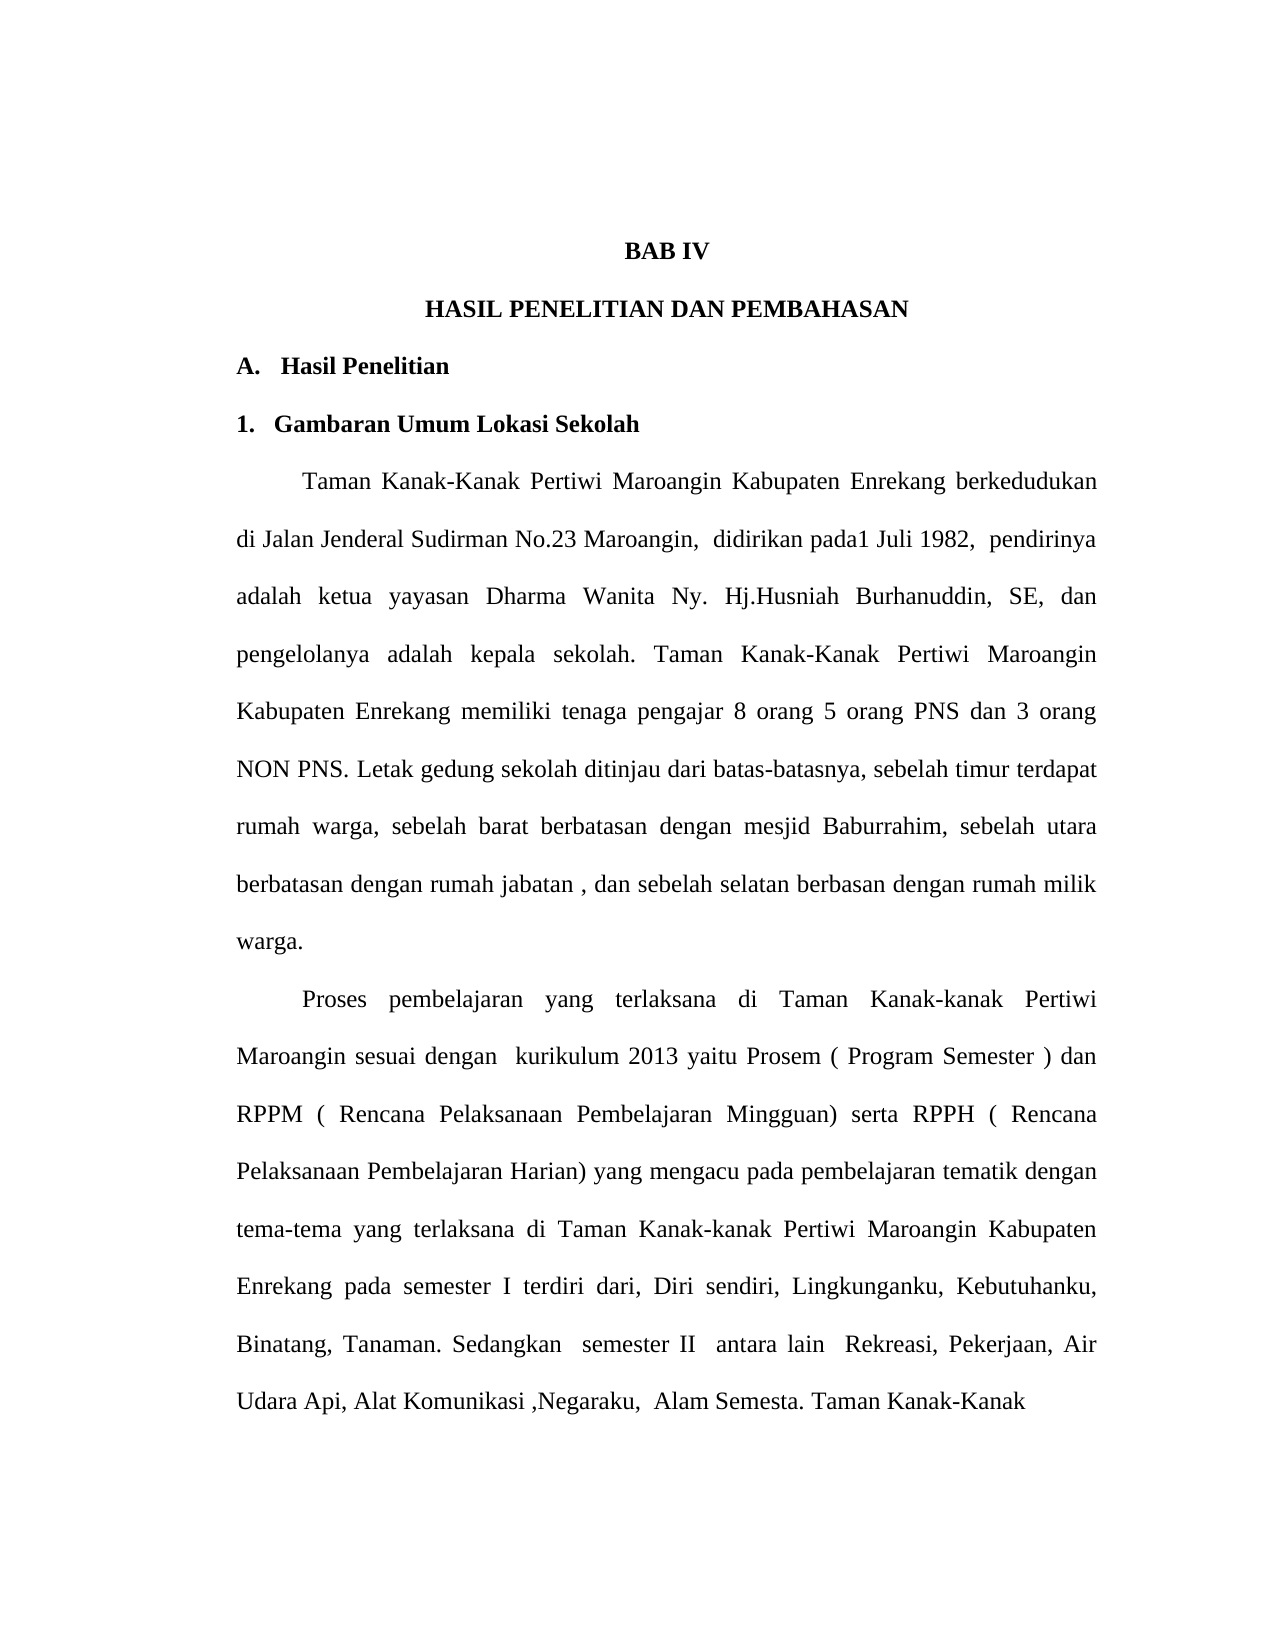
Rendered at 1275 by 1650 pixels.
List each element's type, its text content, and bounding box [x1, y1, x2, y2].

text Proses pembelajaran yang terlaksana di Taman Kanak-kanak Pertiwi Maroangin sesuai dengan kurikulum 2013 yaitu Prosem ( Program Semester ) dan RPPM ( Rencana Pelaksanaan Pembelajaran Mingguan) serta RPPH ( Rencana Pelaksanaan Pembelajaran Harian) yang mengacu pada pembelajaran tematik dengan tema-tema yang terlaksana di Taman Kanak-kanak Pertiwi Maroangin Kabupaten Enrekang pada semester I terdiri dari, Diri sendiri, Lingkunganku, Kebutuhanku, Binatang, Tanaman. Sedangkan semester II antara lain Rekreasi, Pekerjaan, Air Udara Api, Alat Komunikasi ,Negaraku, Alam Semesta. Taman Kanak-Kanak [236, 984, 1098, 1415]
text BAB IV [236, 236, 1098, 265]
text HASIL PENELITIAN DAN PEMBAHASAN [236, 294, 1098, 322]
text Taman Kanak-Kanak Pertiwi Maroangin Kabupaten Enrekang berkedudukan di Jalan Jenderal Sudirman No.23 Maroangin, didirikan pada1 Juli 1982, pendirinya adalah ketua yayasan Dharma Wanita Ny. Hj.Husniah Burhanuddin, SE, dan pengelolanya adalah kepala sekolah. Taman Kanak-Kanak Pertiwi Maroangin Kabupaten Enrekang memiliki tenaga pengajar 8 orang 5 orang PNS dan 3 orang NON PNS. Letak gedung sekolah ditinjau dari batas-batasnya, sebelah timur terdapat rumah warga, sebelah barat berbatasan dengan mesjid Baburrahim, sebelah utara berbatasan dengan rumah jabatan , dan sebelah selatan berbasan dengan rumah milik warga. [236, 466, 1098, 955]
list Hasil Penelitian [236, 351, 1098, 380]
list Gambaran Umum Lokasi Sekolah [236, 409, 1098, 437]
